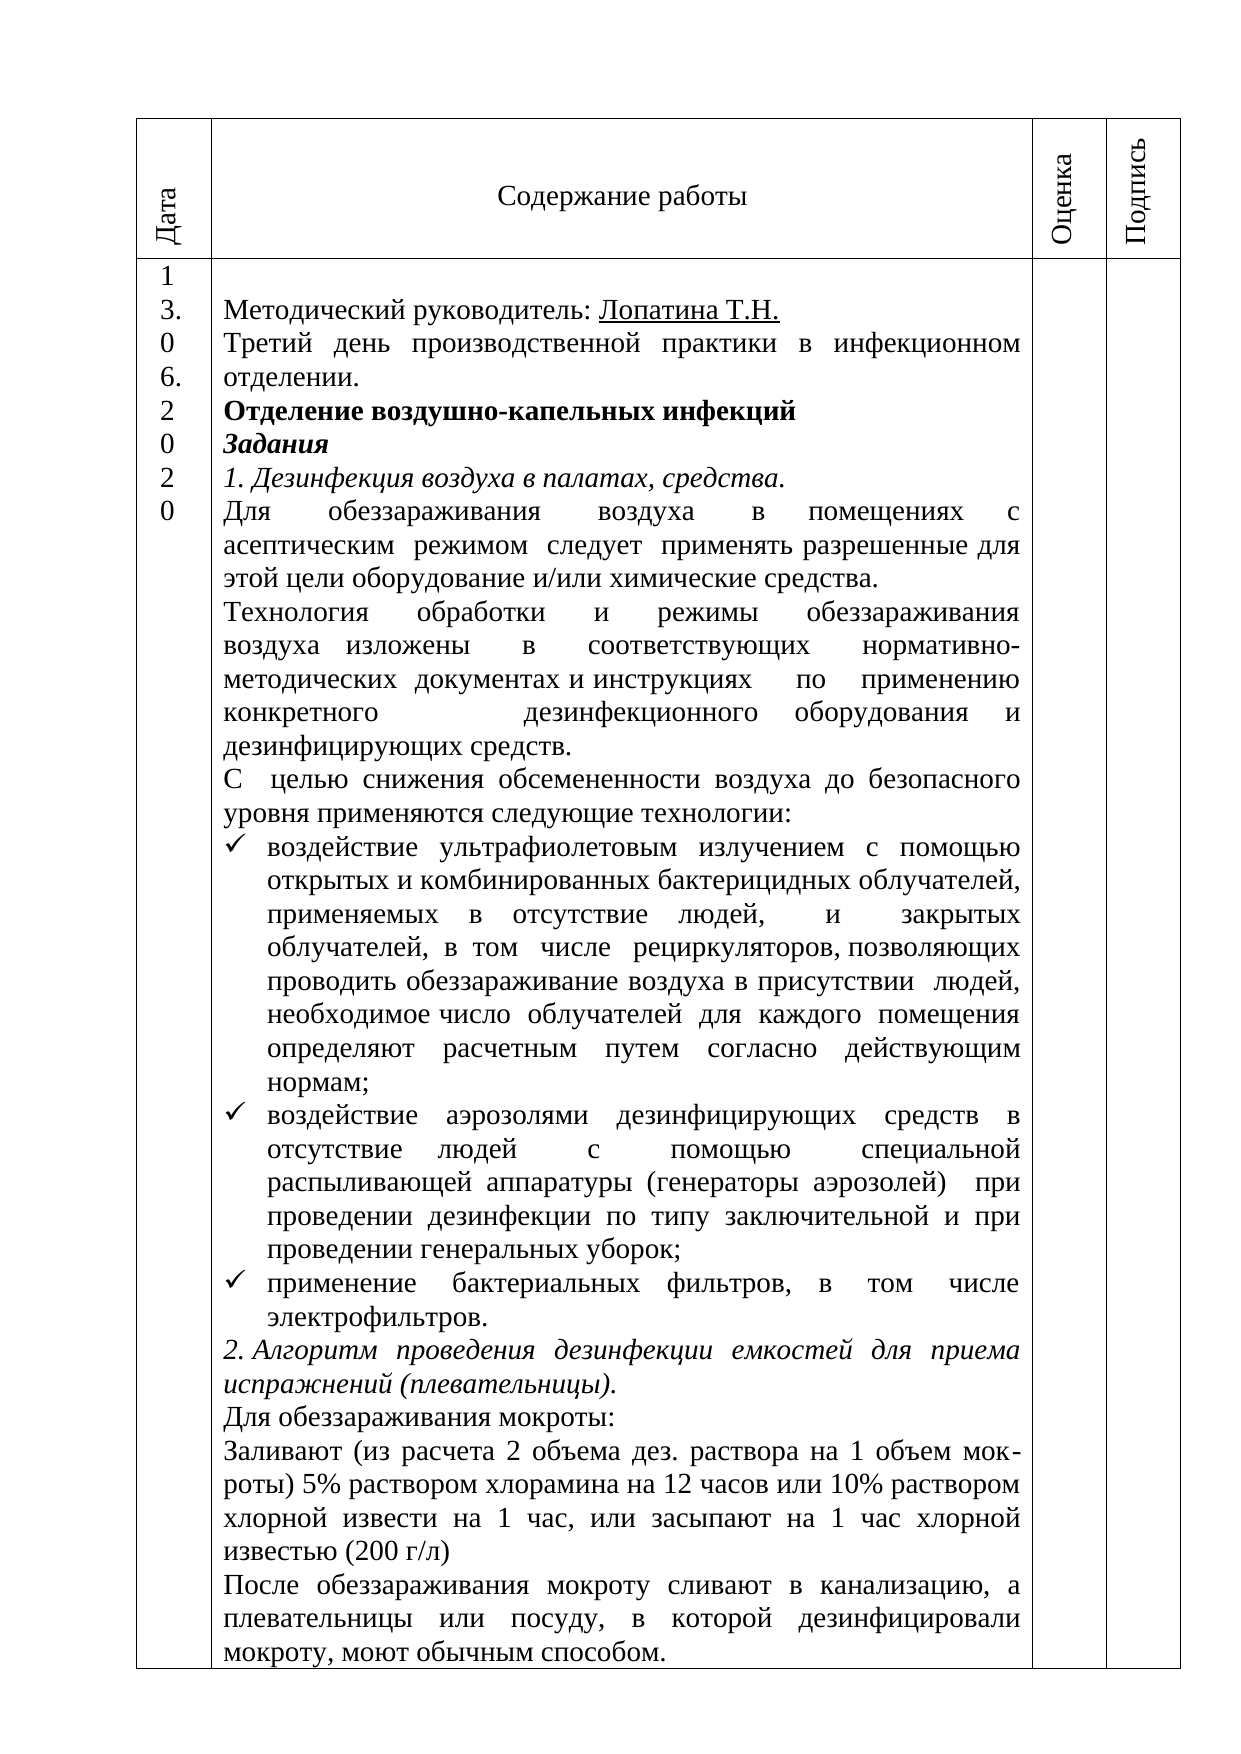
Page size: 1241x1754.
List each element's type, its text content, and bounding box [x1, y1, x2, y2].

table_cell [1033, 259, 1106, 1668]
table_header Дата [137, 119, 211, 257]
table_header Подпись [1107, 119, 1180, 257]
table_header Содержание работы [212, 119, 1032, 257]
table_cell [1107, 259, 1180, 1668]
table_cell 13.06.2020 [137, 259, 211, 1668]
table_header Оценка [1033, 119, 1106, 257]
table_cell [212, 259, 1032, 1668]
